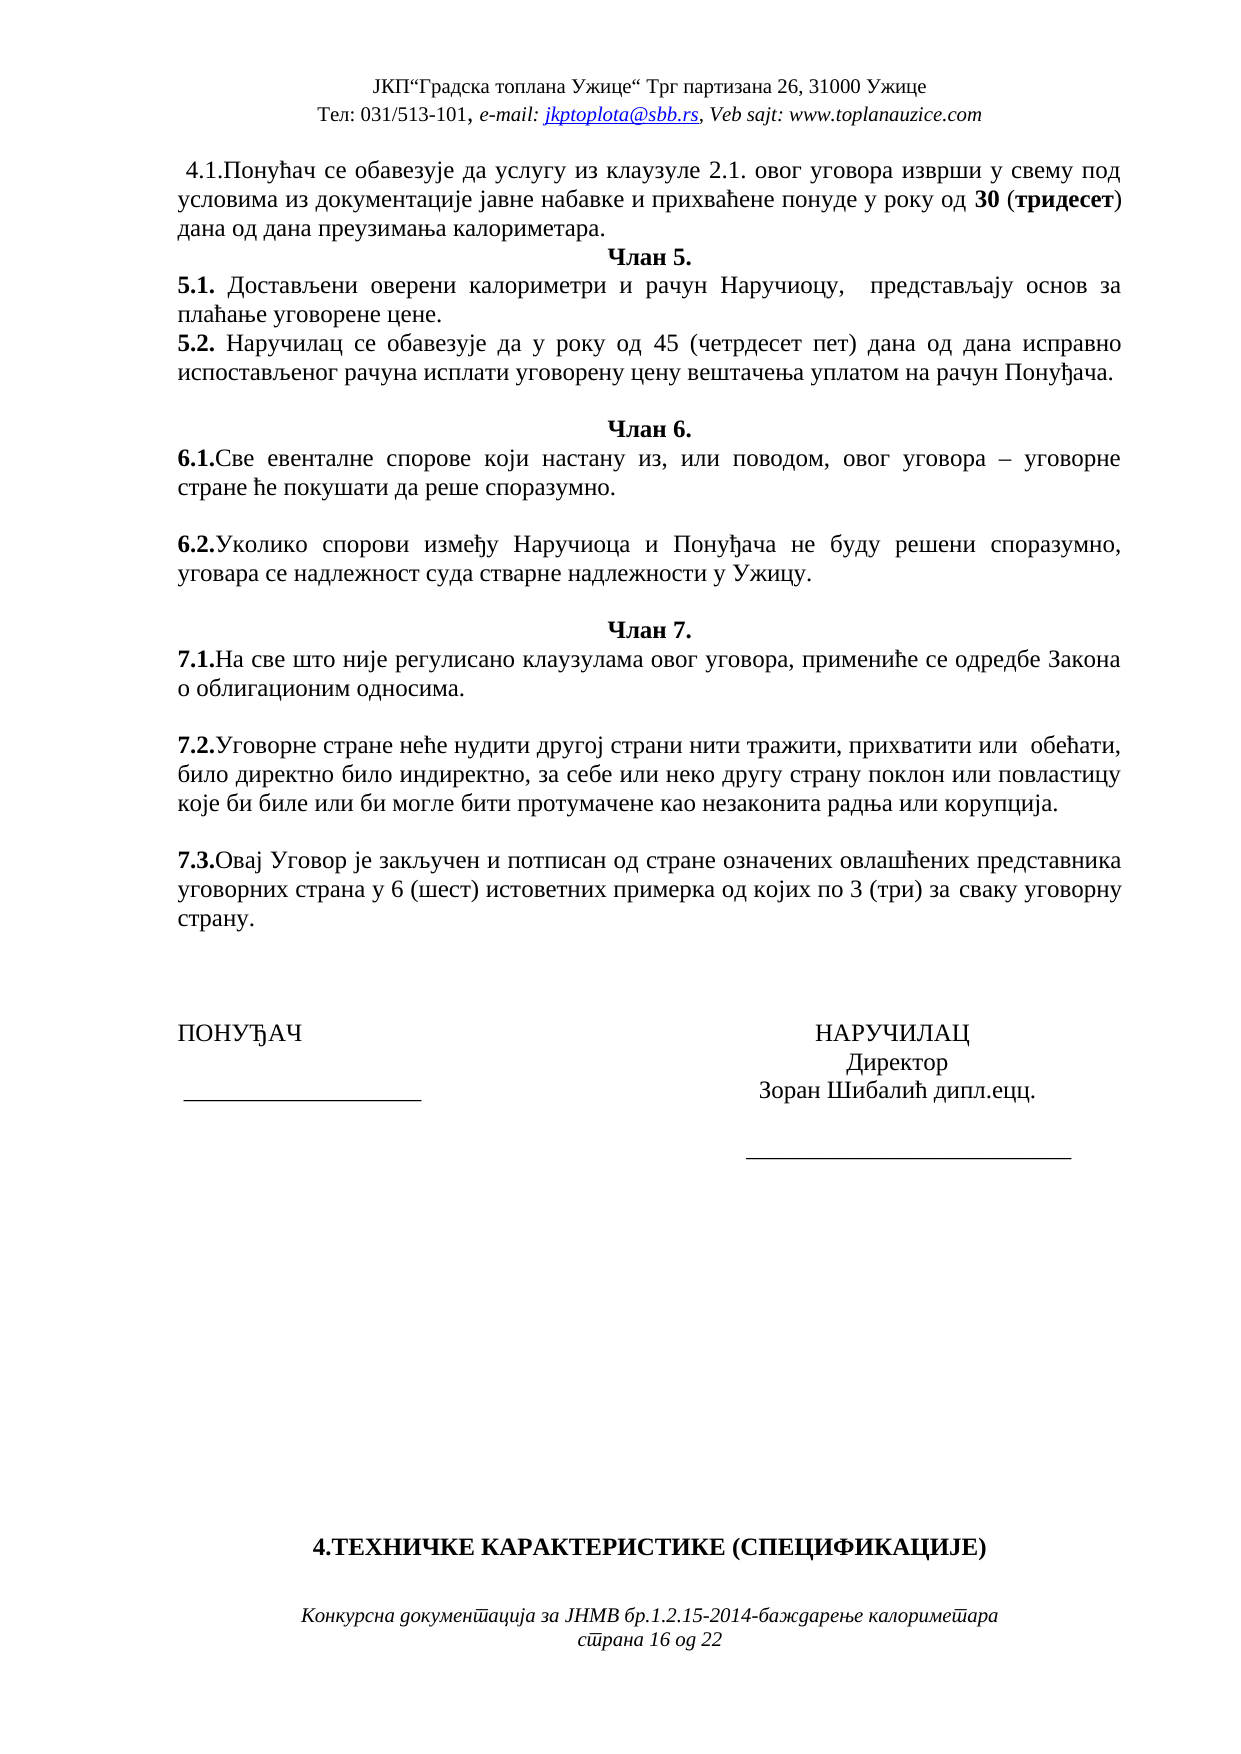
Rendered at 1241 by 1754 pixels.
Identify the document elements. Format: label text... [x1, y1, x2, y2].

text ___________________ Зоран Шибалић дипл.ецц. [177, 1075, 1122, 1104]
text 7.2.Уговорне стране неће нудити другој страни нити тражити, прихватити или обећати, било директно било индиректно, за себе или неко другу страну поклон или повластицу које би биле или би могле бити протумачене као незаконита радња или корупција. [177, 730, 1122, 817]
text Члан 6. [177, 414, 1122, 443]
text 6.2.Уколико спорови између Наручиоца и Понуђача не буду решени споразумно, уговара се надлежност суда стварне надлежности у Ужицу. [177, 529, 1122, 587]
text 4.1.Понућач се обавезује да услугу из клаузуле 2.1. овог уговора изврши у свему под условима из документације јавне набавке и прихваћене понуде у року од 30 (тридесет) дана од дана преузимања калориметара. [177, 155, 1122, 242]
text Члан 5. [177, 242, 1122, 270]
text Члан 7. [177, 615, 1122, 644]
text 7.1.На све што није регулисано клаузулама овог уговора, примениће се одредбе Закона о облигационим односима. [177, 644, 1122, 702]
text 5.2. Наручилац се обавезује да у року од 45 (четрдесет пет) дана од дана исправно испостављеног рачуна исплати уговорену цену вештачења уплатом на рачун Понуђача. [177, 328, 1122, 385]
text 5.1. Достављени оверени калориметри и рачун Наручиоцу, представљају основ за плаћање уговорене цене. [177, 270, 1122, 328]
text Директор [177, 1047, 1122, 1075]
text 7.3.Овај Уговор је закључен и потписан од стране означених овлашћених представника уговорних страна у 6 (шест) истоветних примерка од којих по 3 (три) за сваку уговорну страну. [177, 845, 1122, 932]
text 4.ТЕХНИЧКЕ КАРАКТЕРИСТИКЕ (СПЕЦИФИКАЦИЈЕ) [177, 1532, 1122, 1561]
text ПОНУЂАЧ НАРУЧИЛАЦ [177, 1018, 1122, 1047]
text __________________________ [177, 1133, 1122, 1190]
text 6.1.Све евенталне спорове који настану из, или поводом, овог уговора – уговорне стране ће покушати да реше споразумно. [177, 443, 1122, 500]
